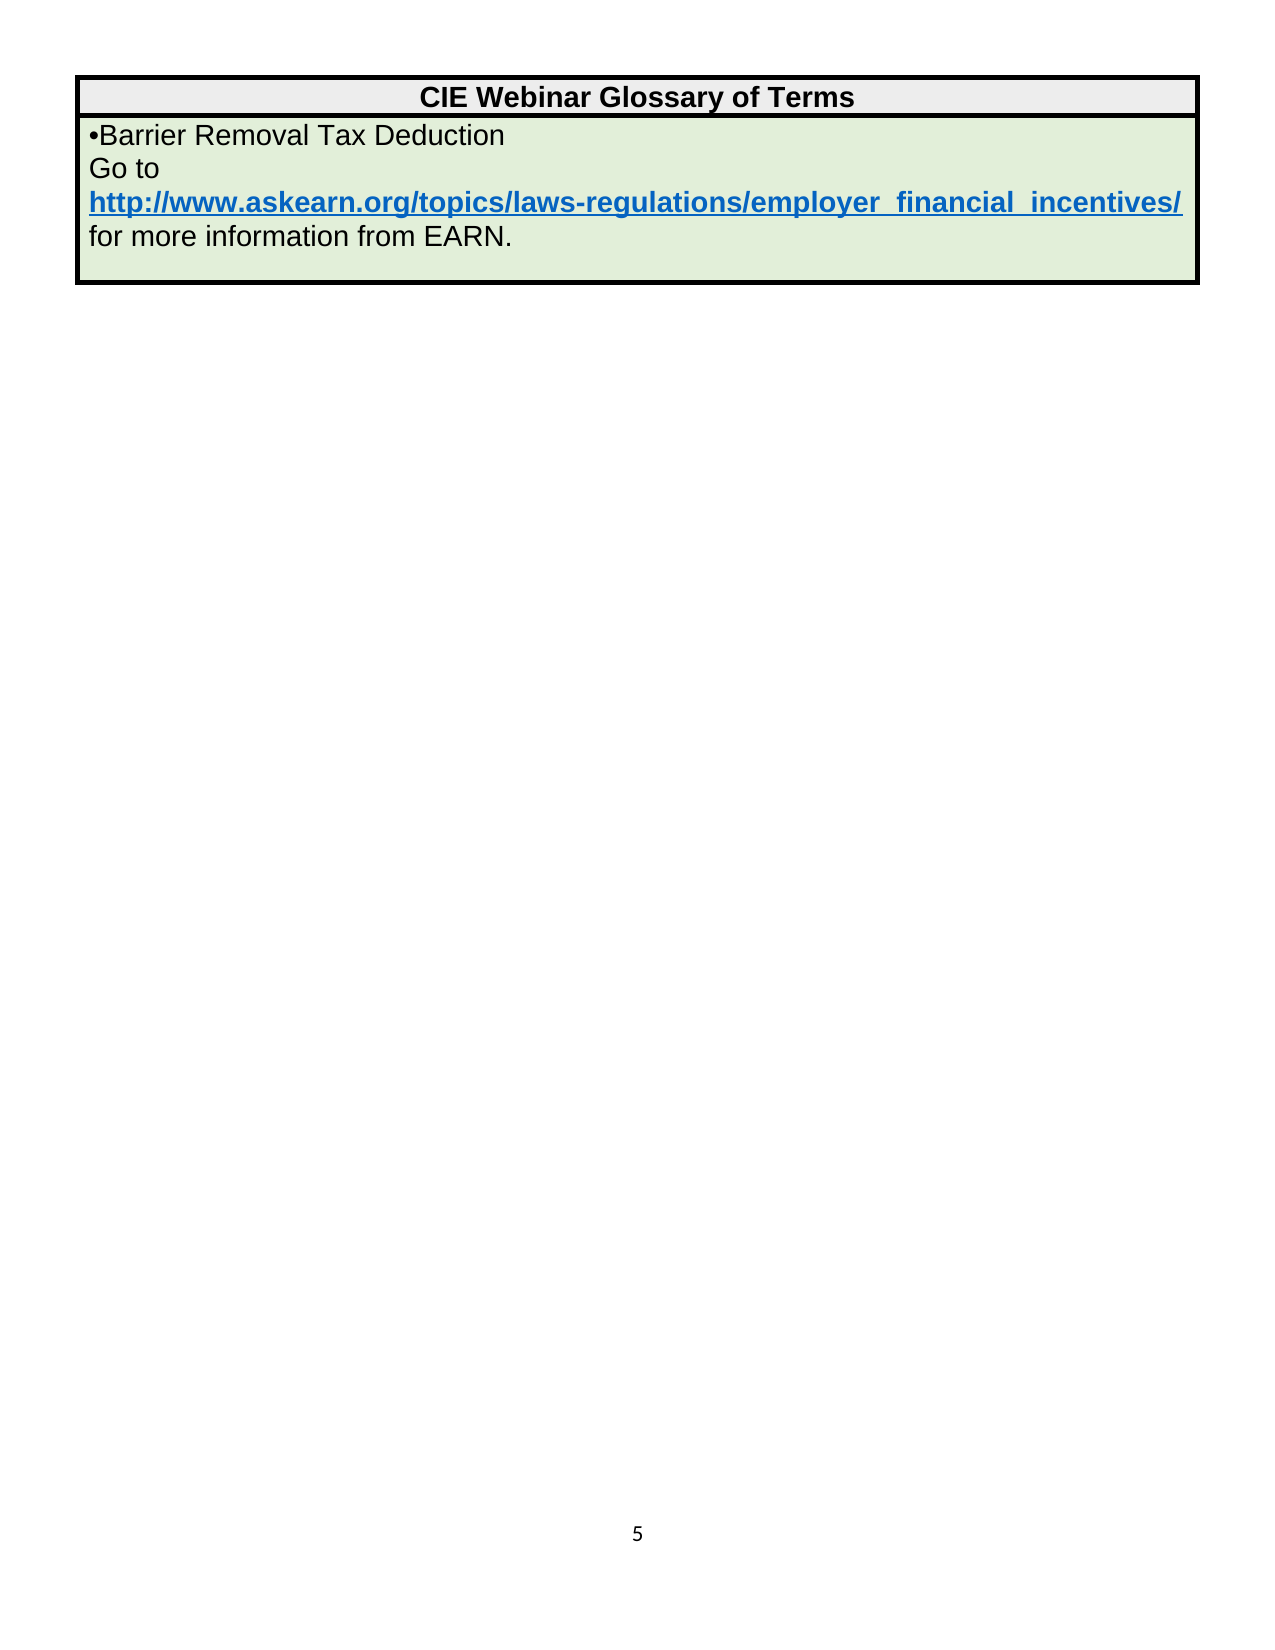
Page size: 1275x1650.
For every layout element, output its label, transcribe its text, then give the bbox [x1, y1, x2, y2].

table_header CIE Webinar Glossary of Terms [80, 80, 1195, 113]
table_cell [80, 118, 1195, 280]
